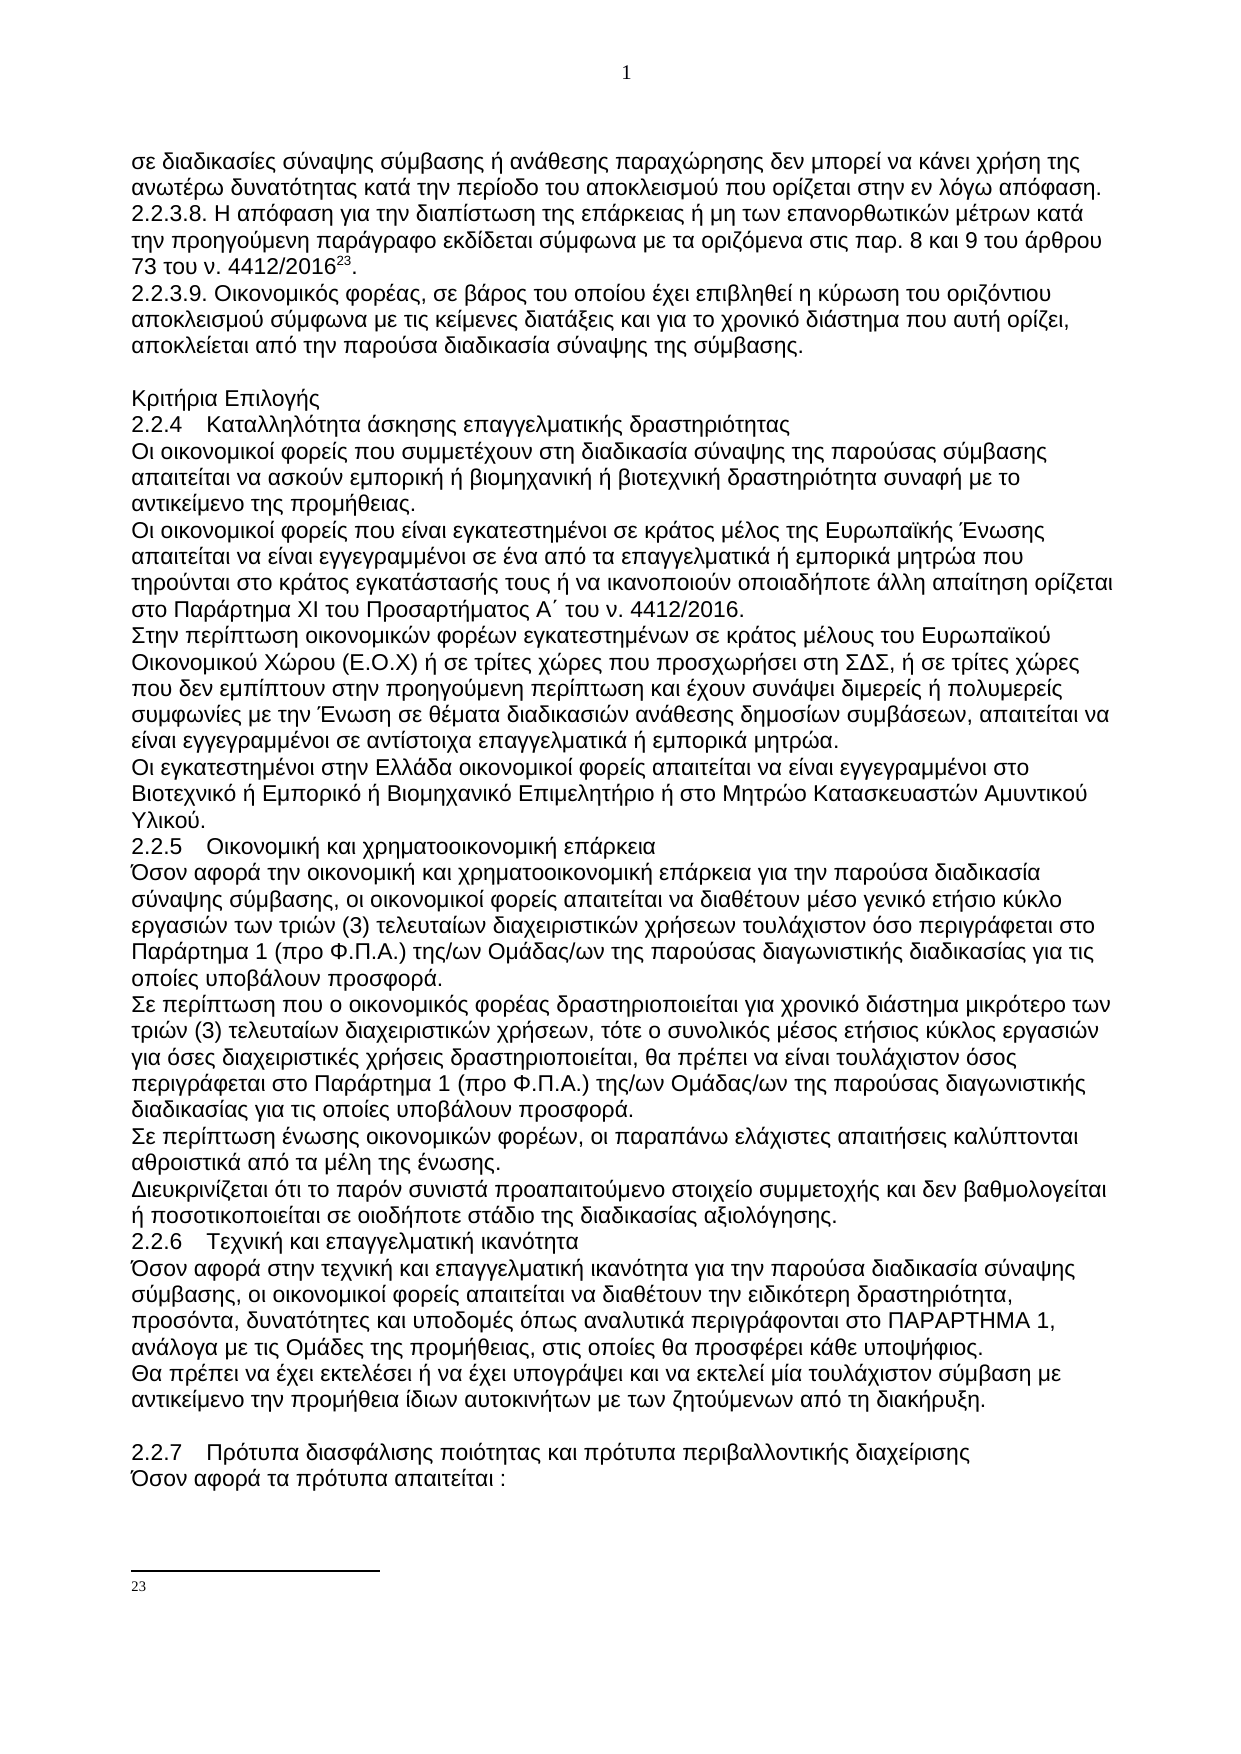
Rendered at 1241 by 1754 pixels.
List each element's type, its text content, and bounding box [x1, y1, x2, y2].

text 2.2.3.9. Οικονομικός φορέας, σε βάρος του οποίου έχει επιβληθεί η κύρωση του οριζόντιου αποκλεισμού σύμφωνα με τις κείμενες διατάξεις και για το χρονικό διάστημα που αυτή ορίζει, αποκλείεται από την παρούσα διαδικασία σύναψης της σύμβασης. [131, 279, 1122, 358]
text 2.2.5 Οικονομική και χρηματοοικονομική επάρκεια [131, 833, 1122, 859]
text 2.2.4 Καταλληλότητα άσκησης επαγγελματικής δραστηριότητας [131, 411, 1122, 438]
text Όσον αφορά την οικονομική και χρηματοοικονομική επάρκεια για την παρούσα διαδικασία σύναψης σύμβασης, οι οικονομικοί φορείς απαιτείται να διαθέτουν μέσο γενικό ετήσιο κύκλο εργασιών των τριών (3) τελευταίων διαχειριστικών χρήσεων τουλάχιστον όσο περιγράφεται στο Παράρτημα 1 (προ Φ.Π.Α.) της/ων Ομάδας/ων της παρούσας διαγωνιστικής διαδικασίας για τις οποίες υποβάλουν προσφορά. [131, 859, 1122, 991]
text 2.2.6 Τεχνική και επαγγελματική ικανότητα [131, 1228, 1122, 1254]
text 2.2.3.8. Η απόφαση για την διαπίστωση της επάρκειας ή μη των επανορθωτικών μέτρων κατά την προηγούμενη παράγραφο εκδίδεται σύμφωνα με τα οριζόμενα στις παρ. 8 και 9 του άρθρου 73 του ν. 4412/2016. [131, 200, 1122, 279]
text 2.2.7 Πρότυπα διασφάλισης ποιότητας και πρότυπα περιβαλλοντικής διαχείρισης [131, 1439, 1122, 1465]
text Όσον αφορά τα πρότυπα απαιτείται : [131, 1465, 1122, 1492]
text Οι εγκατεστημένοι στην Ελλάδα οικονομικοί φορείς απαιτείται να είναι εγγεγραμμένοι στο Βιοτεχνικό ή Εμπορικό ή Βιομηχανικό Επιμελητήριο ή στο Μητρώο Κατασκευαστών Αμυντικού Υλικού. [131, 754, 1122, 833]
text Οι οικονομικοί φορείς που συμμετέχουν στη διαδικασία σύναψης της παρούσας σύμβασης απαιτείται να ασκούν εμπορική ή βιομηχανική ή βιοτεχνική δραστηριότητα συναφή με το αντικείμενο της προμήθειας. [131, 438, 1122, 517]
text Κριτήρια Επιλογής [131, 385, 1122, 411]
text Όσον αφορά στην τεχνική και επαγγελματική ικανότητα για την παρούσα διαδικασία σύναψης σύμβασης, οι οικονομικοί φορείς απαιτείται να διαθέτουν την ειδικότερη δραστηριότητα, προσόντα, δυνατότητες και υποδομές όπως αναλυτικά περιγράφονται στο ΠΑΡΑΡΤΗΜΑ 1, ανάλογα με τις Ομάδες της προμήθειας, στις οποίες θα προσφέρει κάθε υποψήφιος. [131, 1254, 1122, 1360]
text Οι οικονομικοί φορείς που είναι εγκατεστημένοι σε κράτος μέλος της Ευρωπαϊκής Ένωσης απαιτείται να είναι εγγεγραμμένοι σε ένα από τα επαγγελματικά ή εμπορικά μητρώα που τηρούνται στο κράτος εγκατάστασής τους ή να ικανοποιούν οποιαδήποτε άλλη απαίτηση ορίζεται στο Παράρτημα XI του Προσαρτήματος Α΄ του ν. 4412/2016. [131, 517, 1122, 622]
text Σε περίπτωση που ο οικονομικός φορέας δραστηριοποιείται για χρονικό διάστημα μικρότερο των τριών (3) τελευταίων διαχειριστικών χρήσεων, τότε ο συνολικός μέσος ετήσιος κύκλος εργασιών για όσες διαχειριστικές χρήσεις δραστηριοποιείται, θα πρέπει να είναι τουλάχιστον όσος περιγράφεται στο Παράρτημα 1 (προ Φ.Π.Α.) της/ων Ομάδας/ων της παρούσας διαγωνιστικής διαδικασίας για τις οποίες υποβάλουν προσφορά. [131, 991, 1122, 1123]
text Θα πρέπει να έχει εκτελέσει ή να έχει υπογράψει και να εκτελεί μία τουλάχιστον σύμβαση με αντικείμενο την προμήθεια ίδιων αυτοκινήτων με των ζητούμενων από τη διακήρυξη. [131, 1360, 1122, 1413]
text Στην περίπτωση οικονομικών φορέων εγκατεστημένων σε κράτος μέλους του Ευρωπαϊκού Οικονομικού Χώρου (Ε.Ο.Χ) ή σε τρίτες χώρες που προσχωρήσει στη ΣΔΣ, ή σε τρίτες χώρες που δεν εμπίπτουν στην προηγούμενη περίπτωση και έχουν συνάψει διμερείς ή πολυμερείς συμφωνίες με την Ένωση σε θέματα διαδικασιών ανάθεσης δημοσίων συμβάσεων, απαιτείται να είναι εγγεγραμμένοι σε αντίστοιχα επαγγελματικά ή εμπορικά μητρώα. [131, 622, 1122, 754]
text Διευκρινίζεται ότι το παρόν συνιστά προαπαιτούμενο στοιχείο συμμετοχής και δεν βαθμολογείται ή ποσοτικοποιείται σε οιοδήποτε στάδιο της διαδικασίας αξιολόγησης. [131, 1176, 1122, 1228]
text Σε περίπτωση ένωσης οικονομικών φορέων, οι παραπάνω ελάχιστες απαιτήσεις καλύπτονται αθροιστικά από τα μέλη της ένωσης. [131, 1123, 1122, 1176]
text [131, 148, 1122, 200]
